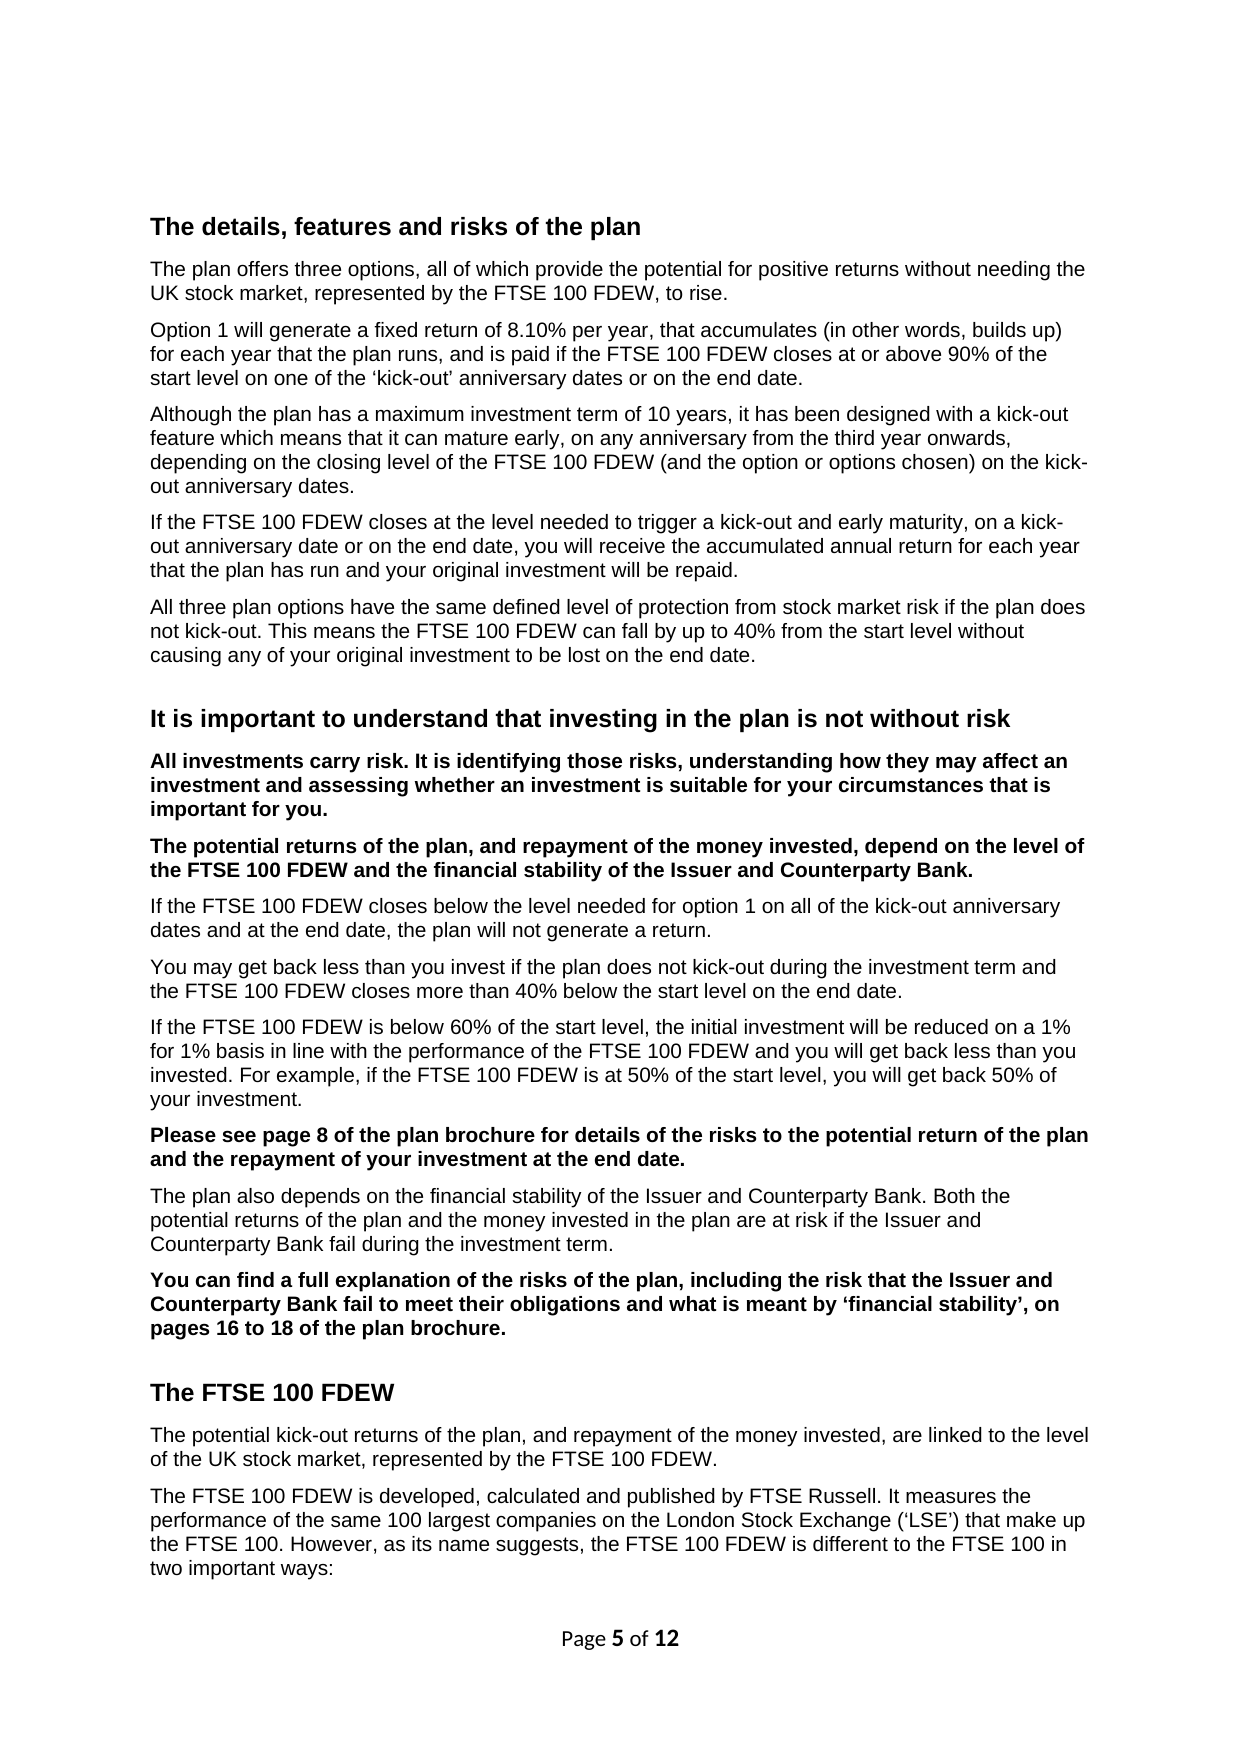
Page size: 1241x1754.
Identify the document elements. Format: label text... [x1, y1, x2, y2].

text The FTSE 100 FDEW is developed, calculated and published by FTSE Russell. It measures the performance of the same 100 largest companies on the London Stock Exchange (‘LSE’) that make up the FTSE 100. However, as its name suggests, the FTSE 100 FDEW is different to the FTSE 100 in two important ways: [150, 1483, 1090, 1579]
text The potential kick-out returns of the plan, and repayment of the money invested, are linked to the level of the UK stock market, represented by the FTSE 100 FDEW. [150, 1423, 1090, 1471]
text Option 1 will generate a fixed return of 8.10% per year, that accumulates (in other words, builds up) for each year that the plan runs, and is paid if the FTSE 100 FDEW closes at or above 90% of the start level on one of the ‘kick-out’ anniversary dates or on the end date. [150, 317, 1090, 389]
subtitle The details, features and risks of the plan [150, 211, 1090, 240]
text All three plan options have the same defined level of protection from stock market risk if the plan does not kick-out. This means the FTSE 100 FDEW can fall by up to 40% from the start level without causing any of your original investment to be lost on the end date. [150, 594, 1090, 666]
text If the FTSE 100 FDEW is below 60% of the start level, the initial investment will be reduced on a 1% for 1% basis in line with the performance of the FTSE 100 FDEW and you will get back less than you invested. For example, if the FTSE 100 FDEW is at 50% of the start level, you will get back 50% of your investment. [150, 1015, 1090, 1111]
text If the FTSE 100 FDEW closes below the level needed for option 1 on all of the kick-out anniversary dates and at the end date, the plan will not generate a return. [150, 894, 1090, 942]
text The plan offers three options, all of which provide the potential for positive returns without needing the UK stock market, represented by the FTSE 100 FDEW, to rise. [150, 257, 1090, 305]
text The plan also depends on the financial stability of the Issuer and Counterparty Bank. Both the potential returns of the plan and the money invested in the plan are at risk if the Issuer and Counterparty Bank fail during the investment term. [150, 1184, 1090, 1256]
subtitle It is important to understand that investing in the plan is not without risk [150, 704, 1090, 733]
subtitle The FTSE 100 FDEW [150, 1377, 1090, 1406]
text All investments carry risk. It is identifying those risks, understanding how they may affect an investment and assessing whether an investment is suitable for your circumstances that is important for you. [150, 749, 1090, 821]
text You may get back less than you invest if the plan does not kick-out during the investment term and the FTSE 100 FDEW closes more than 40% below the start level on the end date. [150, 954, 1090, 1002]
text If the FTSE 100 FDEW closes at the level needed to trigger a kick-out and early maturity, on a kick-out anniversary date or on the end date, you will receive the accumulated annual return for each year that the plan has run and your original investment will be repaid. [150, 510, 1090, 582]
text Please see page 8 of the plan brochure for details of the risks to the potential return of the plan and the repayment of your investment at the end date. [150, 1123, 1090, 1171]
text You can find a full explanation of the risks of the plan, including the risk that the Issuer and Counterparty Bank fail to meet their obligations and what is meant by ‘financial stability’, on pages 16 to 18 of the plan brochure. [150, 1268, 1090, 1340]
text Although the plan has a maximum investment term of 10 years, it has been designed with a kick-out feature which means that it can mature early, on any anniversary from the third year onwards, depending on the closing level of the FTSE 100 FDEW (and the option or options chosen) on the kick-out anniversary dates. [150, 402, 1090, 498]
text The potential returns of the plan, and repayment of the money invested, depend on the level of the FTSE 100 FDEW and the financial stability of the Issuer and Counterparty Bank. [150, 834, 1090, 882]
